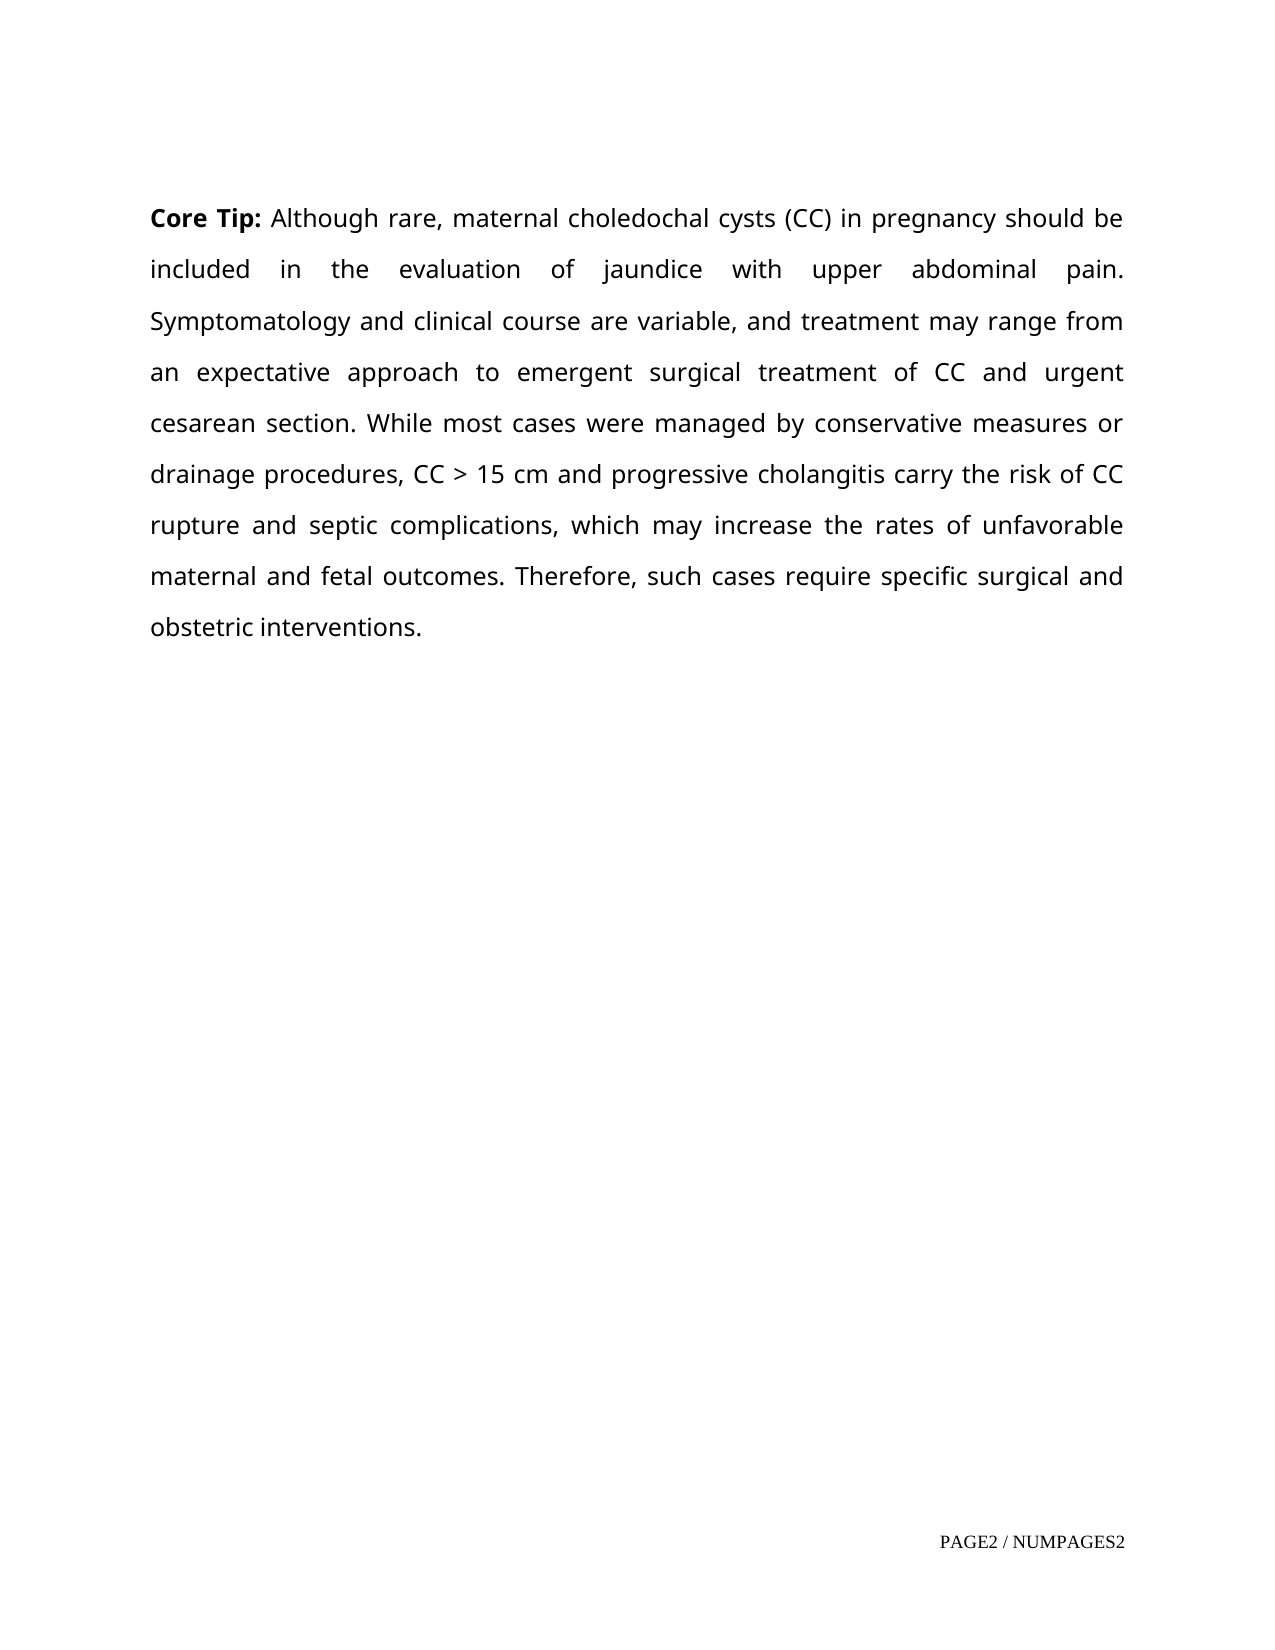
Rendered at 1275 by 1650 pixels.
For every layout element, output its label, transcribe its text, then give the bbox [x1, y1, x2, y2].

text Core Tip: Although rare, maternal choledochal cysts (CC) in pregnancy should be included in the evaluation of jaundice with upper abdominal pain. Symptomatology and clinical course are variable, and treatment may range from an expectative approach to emergent surgical treatment of CC and urgent cesarean section. While most cases were managed by conservative measures or drainage procedures, CC > 15 cm and progressive cholangitis carry the risk of CC rupture and septic complications, which may increase the rates of unfavorable maternal and fetal outcomes. Therefore, such cases require specific surgical and obstetric interventions. [150, 201, 1125, 643]
